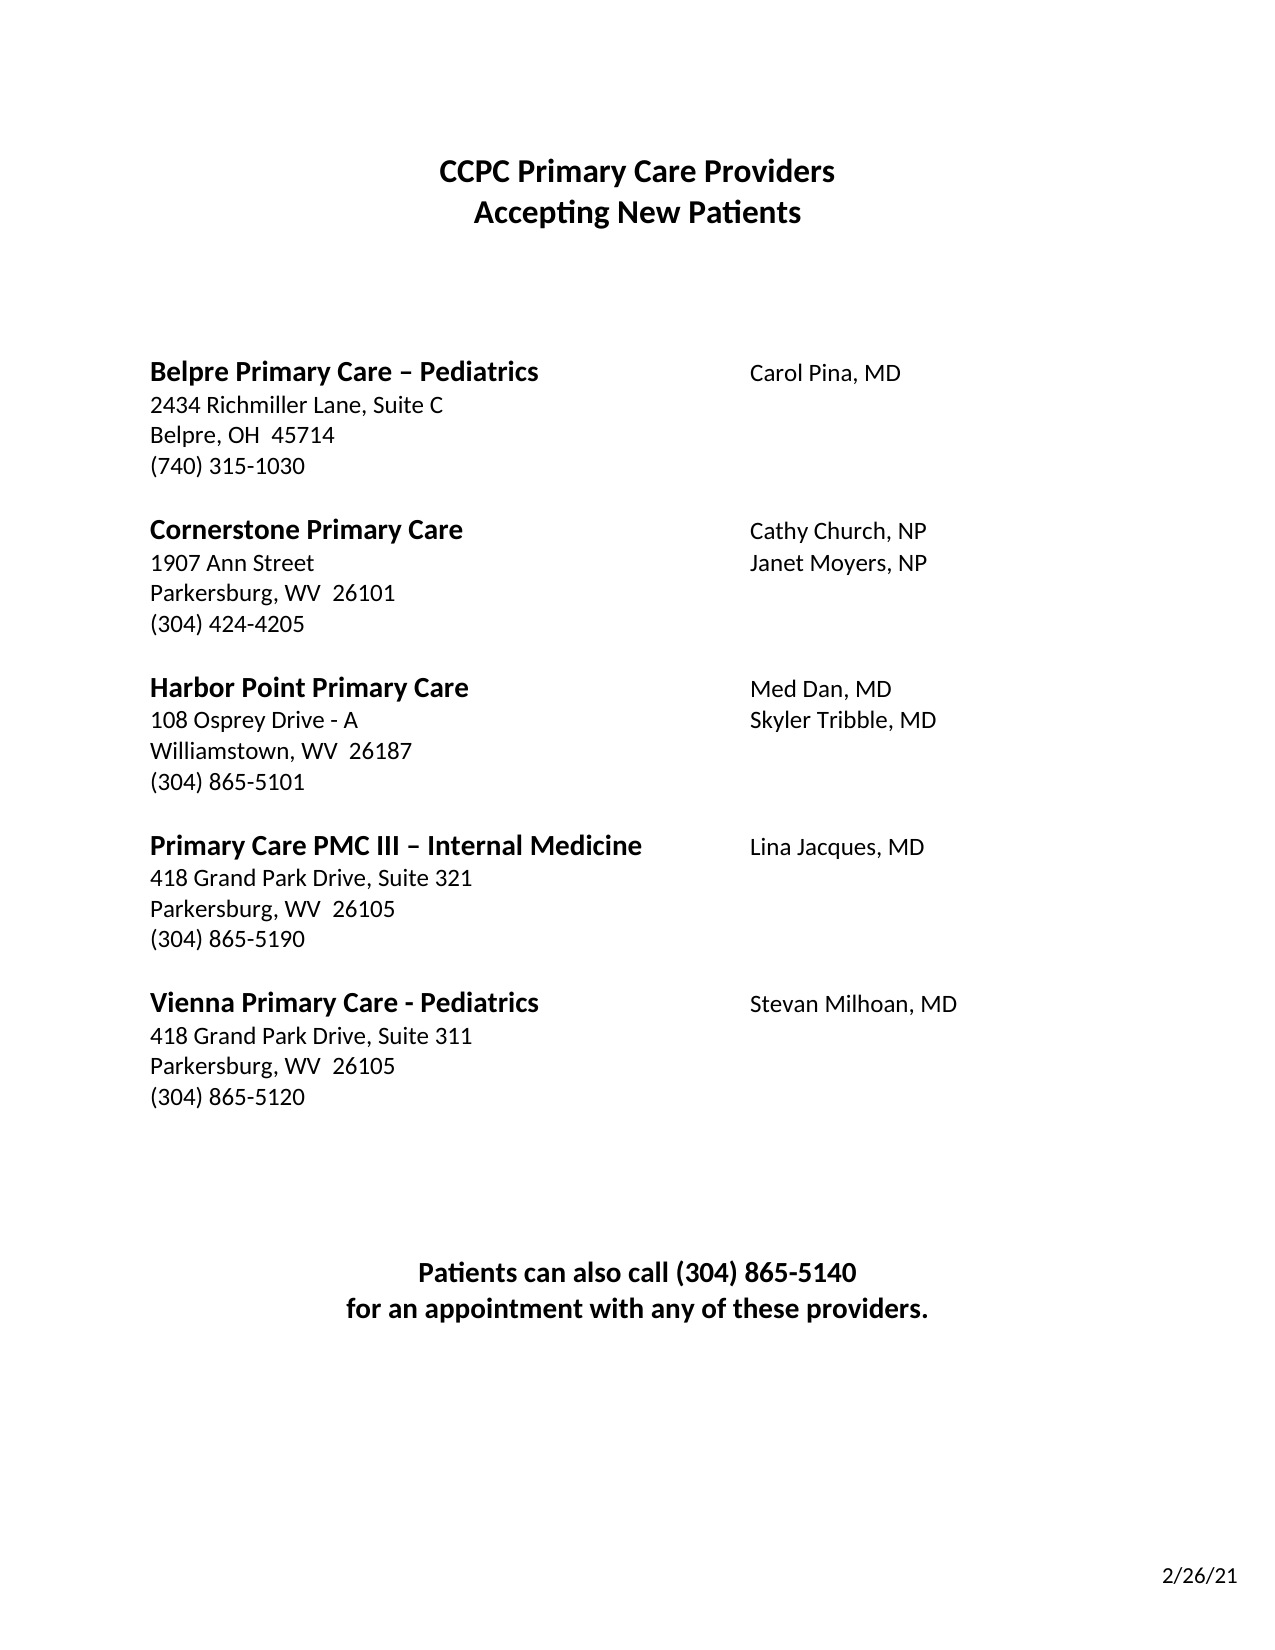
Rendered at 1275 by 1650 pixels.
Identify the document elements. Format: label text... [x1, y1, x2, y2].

text 108 Osprey Drive - A Skyler Tribble, MD [150, 704, 1125, 735]
text Accepting New Patients [150, 191, 1125, 231]
text 1907 Ann Street Janet Moyers, NP [150, 547, 1125, 577]
text (304) 865-5101 [150, 766, 1125, 796]
text (304) 865-5190 [150, 923, 1125, 954]
text (304) 865-5120 [150, 1081, 1125, 1112]
text 418 Grand Park Drive, Suite 311 [150, 1020, 1125, 1051]
text (740) 315-1030 [150, 450, 1125, 481]
text Patients can also call (304) 865-5140 [150, 1254, 1125, 1290]
text Parkersburg, WV 26101 [150, 577, 1125, 608]
text Primary Care PMC III – Internal Medicine Lina Jacques, MD [150, 827, 1125, 862]
text Williamstown, WV 26187 [150, 735, 1125, 766]
text 418 Grand Park Drive, Suite 321 [150, 862, 1125, 893]
text Vienna Primary Care - Pediatrics Stevan Milhoan, MD [150, 984, 1125, 1020]
text Cornerstone Primary Care Cathy Church, NP [150, 511, 1125, 547]
text Belpre Primary Care – Pediatrics Carol Pina, MD [150, 353, 1125, 389]
text 2434 Richmiller Lane, Suite C [150, 389, 1125, 420]
text Parkersburg, WV 26105 [150, 1051, 1125, 1081]
text Harbor Point Primary Care Med Dan, MD [150, 669, 1125, 704]
text for an appointment with any of these providers. [150, 1290, 1125, 1325]
text CCPC Primary Care Providers [150, 150, 1125, 191]
text Parkersburg, WV 26105 [150, 893, 1125, 923]
text (304) 424-4205 [150, 608, 1125, 638]
text Belpre, OH 45714 [150, 420, 1125, 450]
